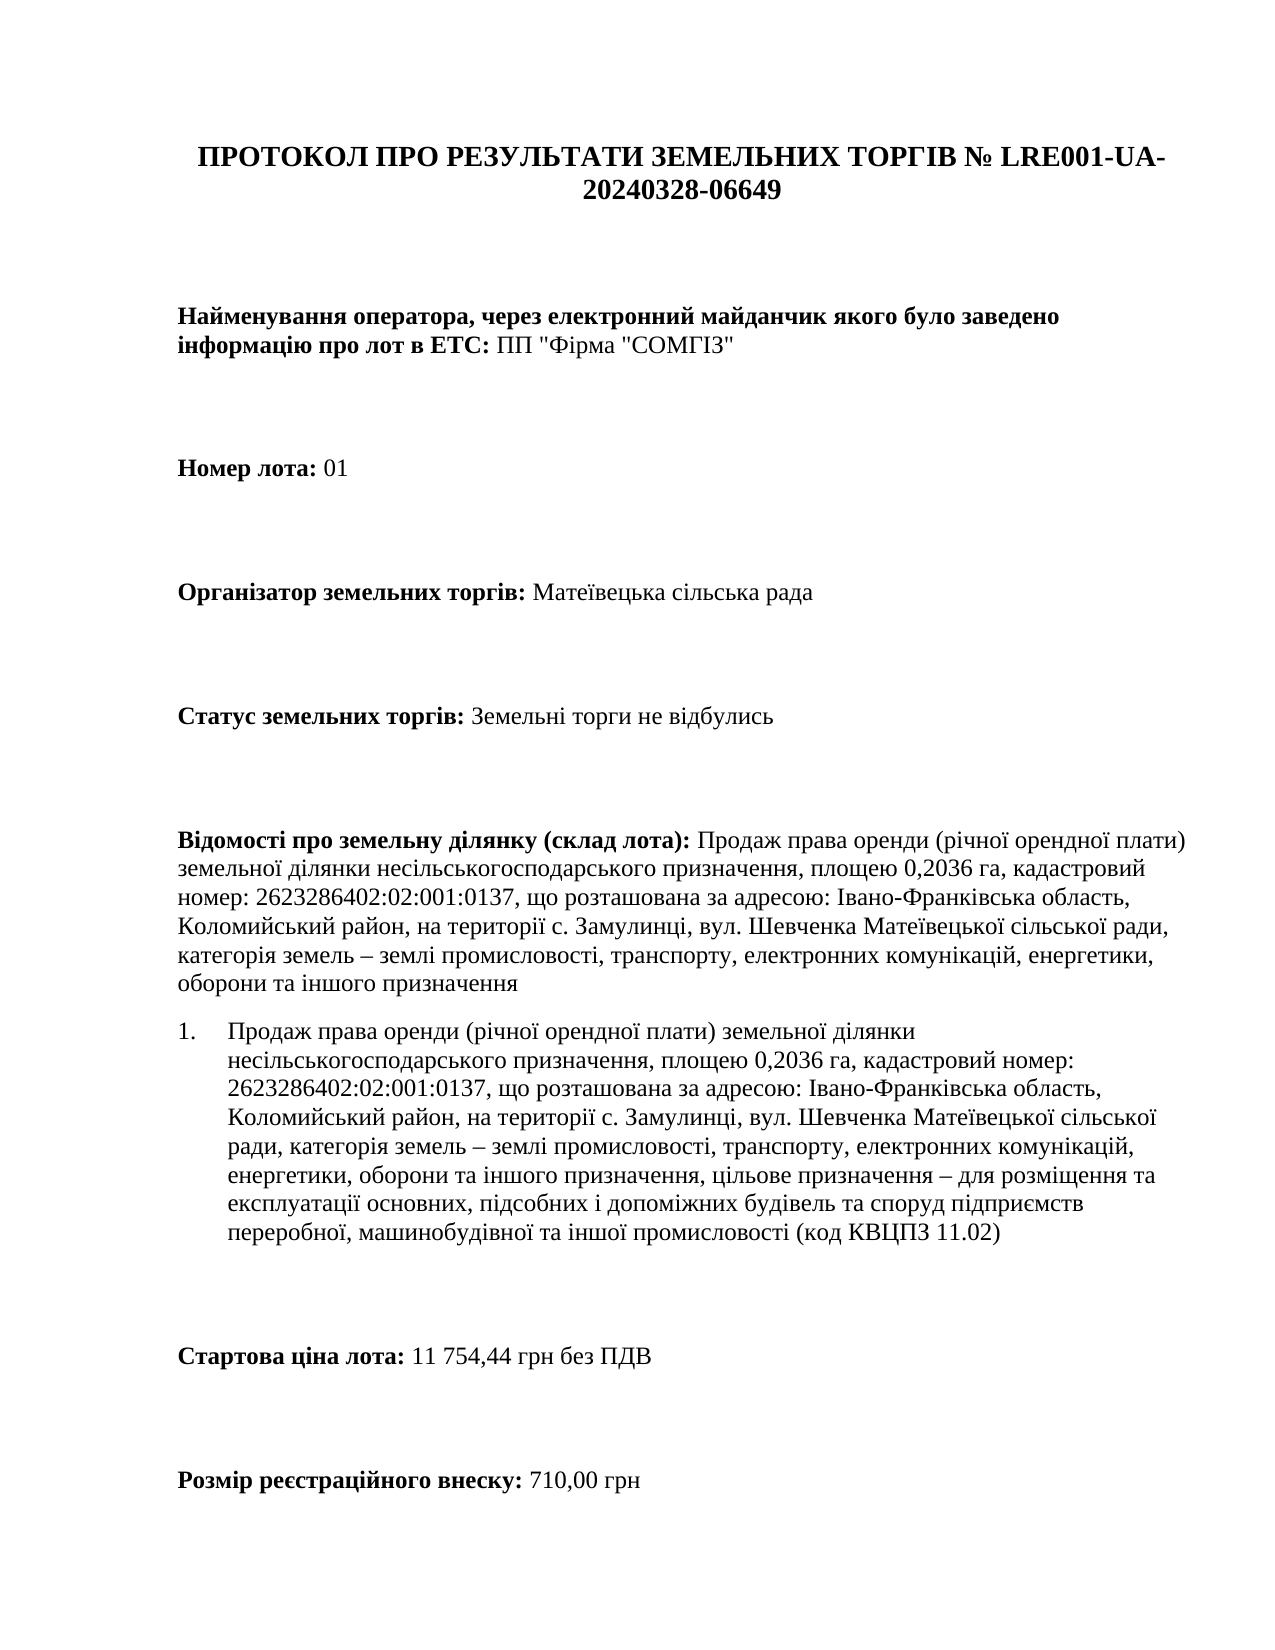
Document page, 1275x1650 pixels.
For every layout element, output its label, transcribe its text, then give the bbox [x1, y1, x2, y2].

text Номер лота: 01 [177, 453, 1186, 482]
subtitle ПРОТОКОЛ ПРО РЕЗУЛЬТАТИ ЗЕМЕЛЬНИХ ТОРГІВ № LRE001-UA-20240328-06649 [177, 139, 1186, 206]
text Статус земельних торгів: Земельні торги не відбулись [177, 701, 1186, 730]
text Розмір реєстраційного внеску: 710,00 грн [177, 1465, 1186, 1493]
text Найменування оператора, через електронний майданчик якого було заведено інформацію про лот в ЕТС: ПП "Фірма "СОМГІЗ" [177, 301, 1186, 358]
text Стартова ціна лота: 11 754,44 грн без ПДВ [177, 1341, 1186, 1370]
text Організатор земельних торгів: Матеївецька сільська рада [177, 577, 1186, 606]
text Відомості про земельну ділянку (склад лота): Продаж права оренди (річної орендної плати) земельної ділянки несільськогосподарського призначення, площею 0,2036 га, кадастровий номер: 2623286402:02:001:0137, що розташована за адресою: Івано-Франківська область, Коломийський район, на території с. Замулинці, вул. Шевченка Матеївецької сільської ради, категорія земель – землі промисловості, транспорту, електронних комунікацій, енергетики, оборони та іншого призначення [177, 825, 1186, 997]
list Продаж права оренди (річної орендної плати) земельної ділянки несільськогосподарського призначення, площею 0,2036 га, кадастровий номер: 2623286402:02:001:0137, що розташована за адресою: Івано-Франківська область, Коломийський район, на території с. Замулинці, вул. Шевченка Матеївецької сільської ради, категорія земель – землі промисловості, транспорту, електронних комунікацій, енергетики, оборони та іншого призначення, цільове призначення – для розміщення та експлуатації основних, підсобних і допоміжних будівель та споруд підприємств переробної, машинобудівної та іншої промисловості (код КВЦПЗ 11.02) [177, 1016, 1186, 1246]
